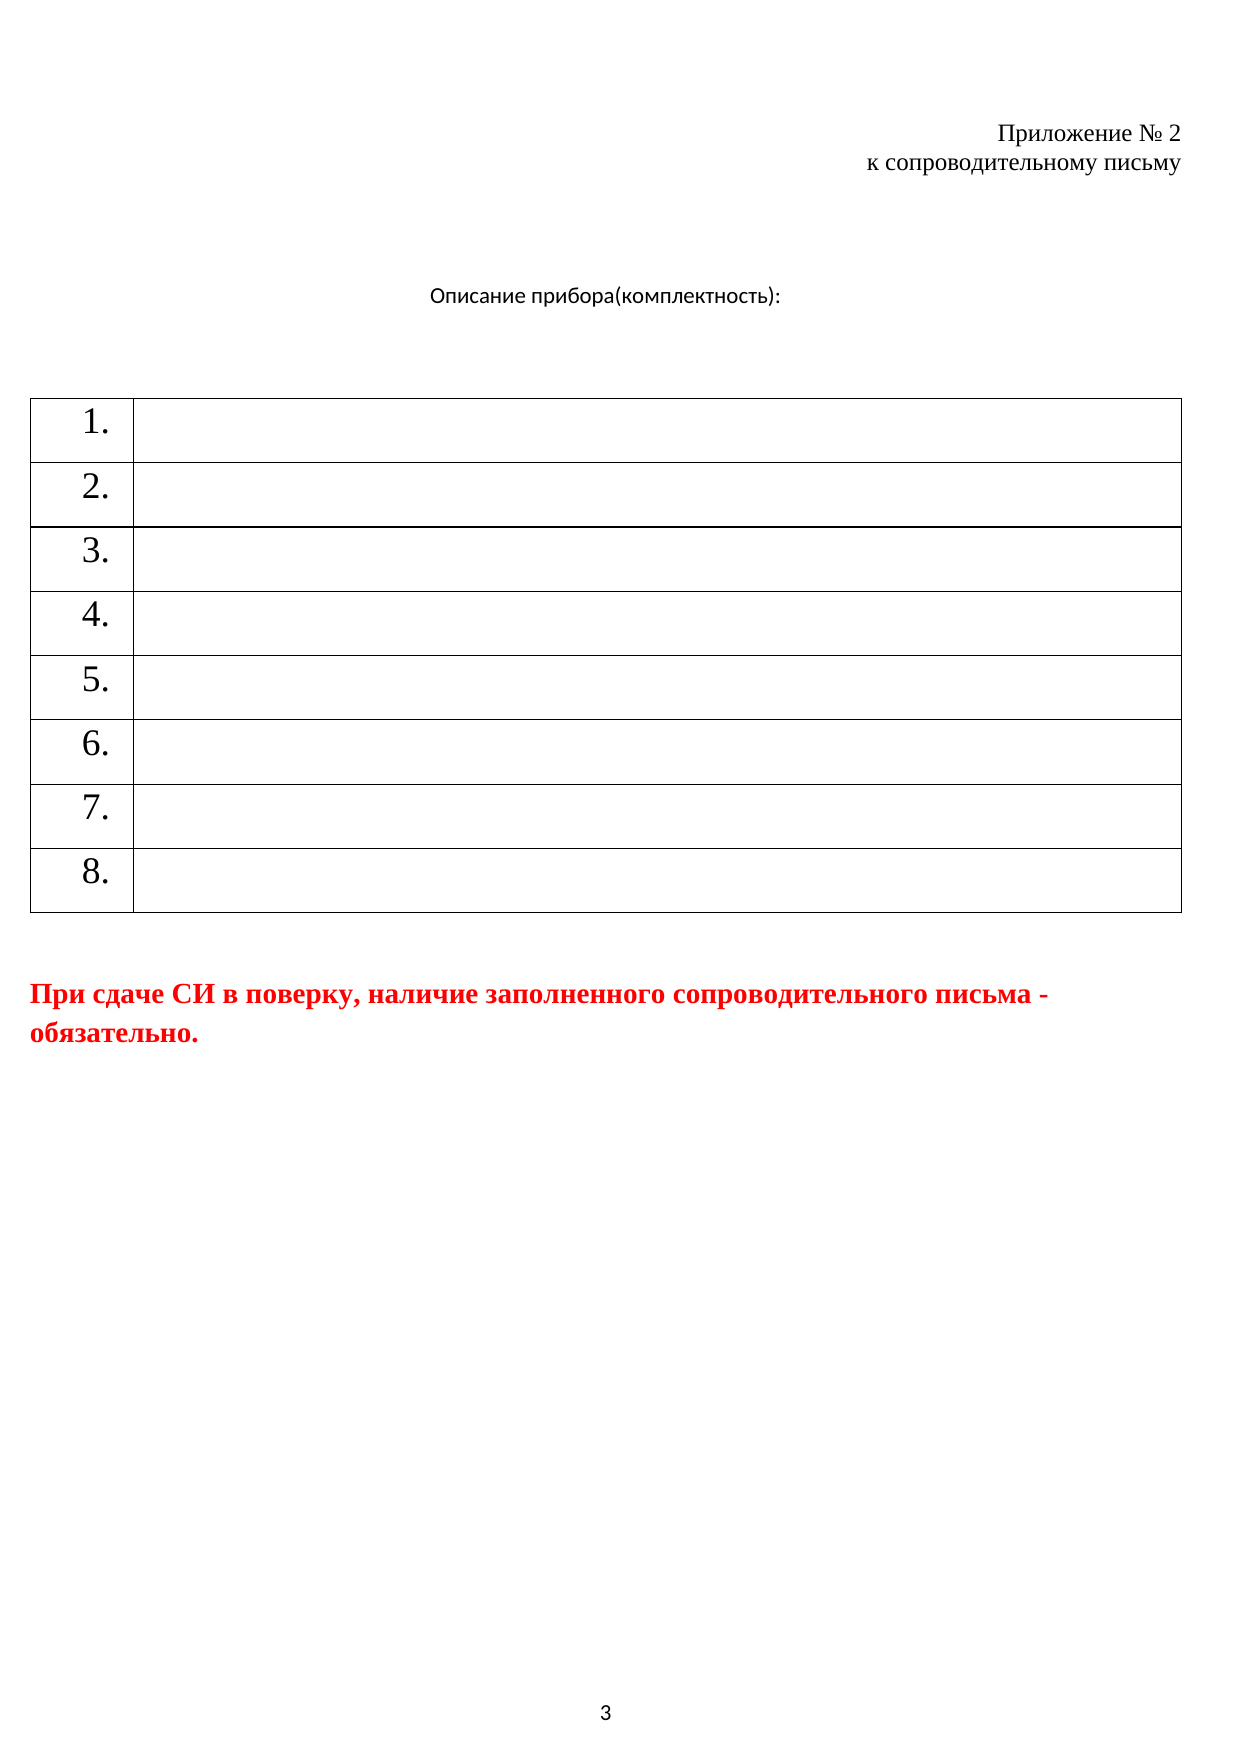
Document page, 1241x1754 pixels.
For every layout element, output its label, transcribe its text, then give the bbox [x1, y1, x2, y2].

table_cell [31, 592, 133, 655]
table_cell [134, 528, 1181, 591]
table_cell [134, 592, 1181, 655]
table_cell [31, 849, 133, 912]
table_cell [134, 656, 1181, 719]
text При сдаче СИ в поверку, наличие заполненного сопроводительного письма - обязательно. [29, 976, 1181, 1048]
text Приложение № 2 [29, 118, 1181, 147]
text к сопроводительному письму [29, 147, 1181, 176]
table_cell [31, 656, 133, 719]
table_cell [31, 528, 133, 591]
table_cell [134, 463, 1181, 526]
table_cell [134, 785, 1181, 848]
table_cell [134, 849, 1181, 912]
table_header [31, 399, 133, 462]
table_cell [134, 720, 1181, 783]
table_cell [31, 463, 133, 526]
text Описание прибора(комплектность): [29, 282, 1181, 310]
table_cell [31, 720, 133, 783]
table_header [134, 399, 1181, 462]
table_cell [31, 785, 133, 848]
